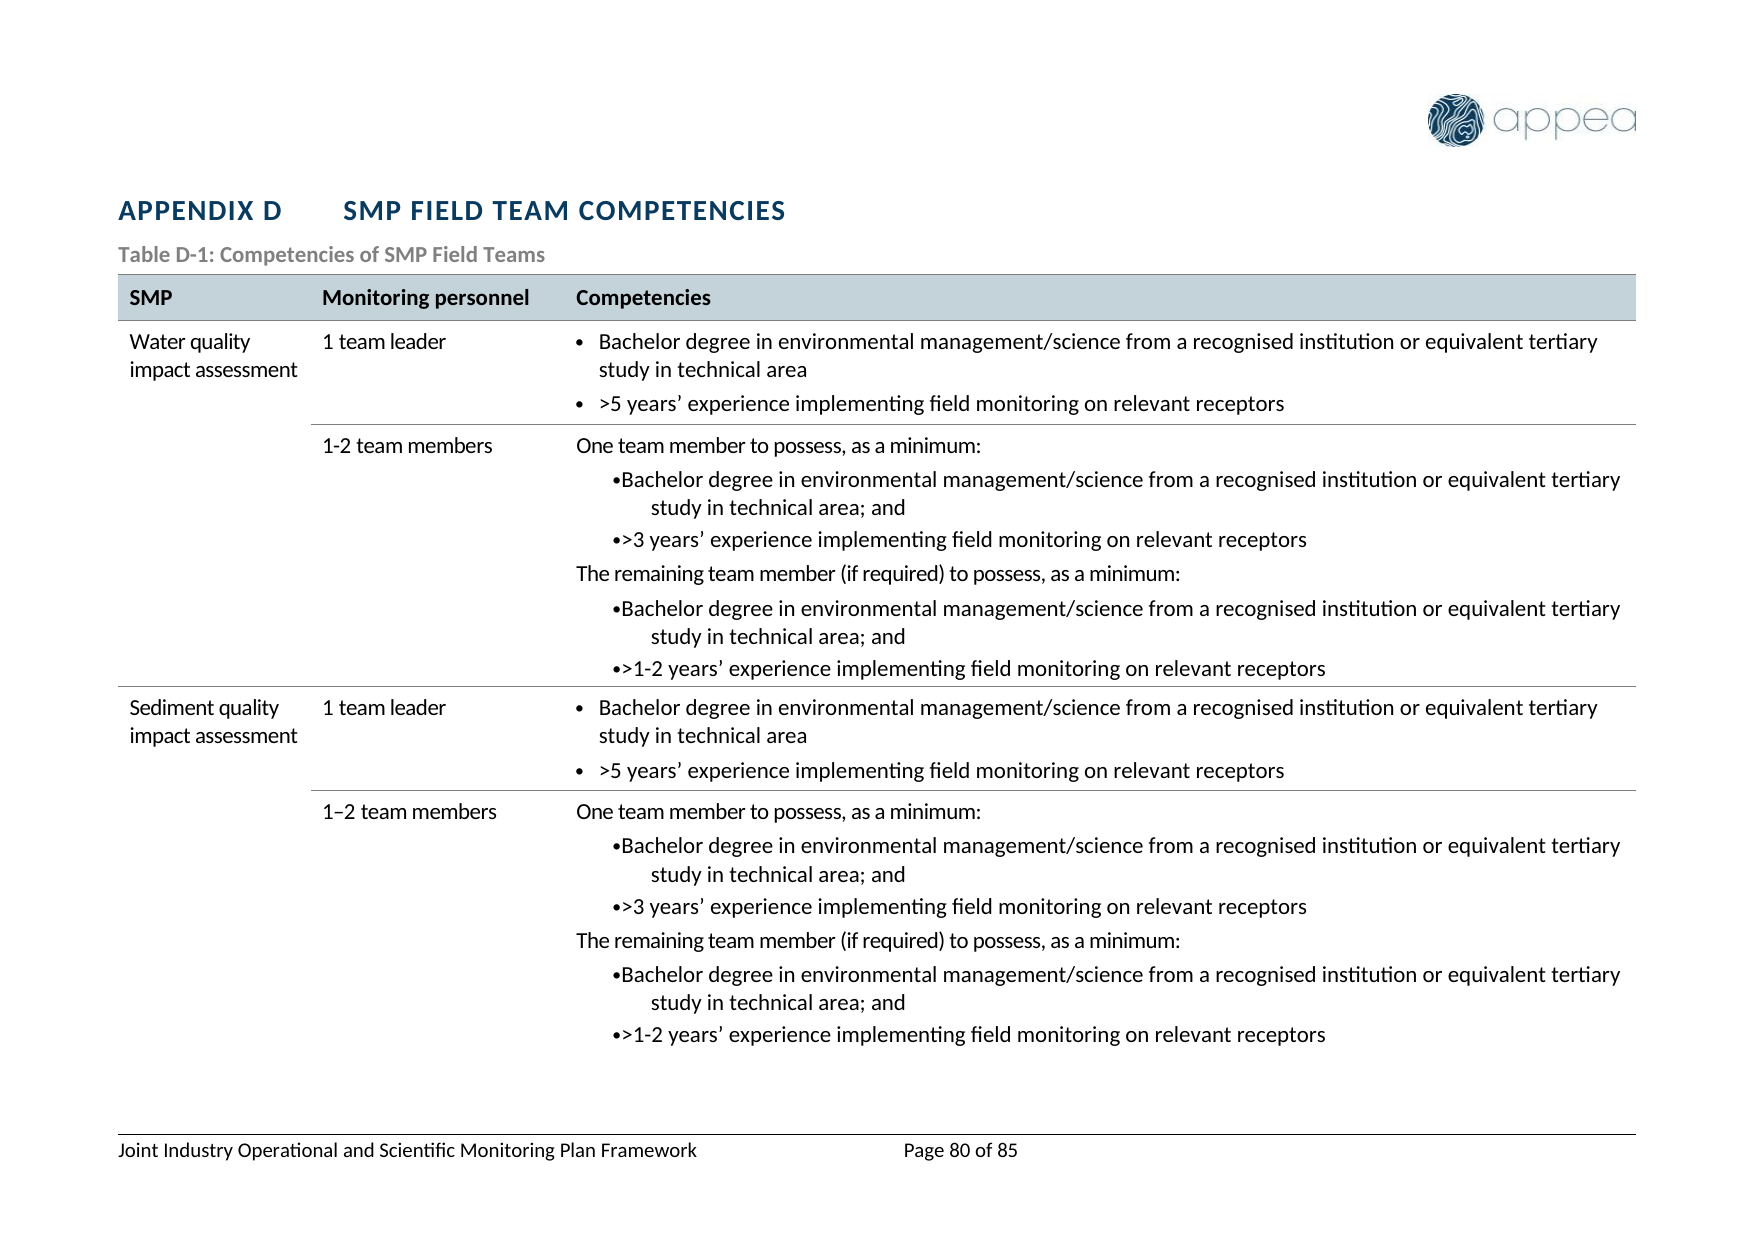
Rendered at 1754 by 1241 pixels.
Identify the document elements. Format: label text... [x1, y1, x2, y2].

table_cell Bachelor degree in environmental management/science from a recognised institution or equivalent tertiary study in technical area >5 years’ experience implementing field monitoring on relevant receptors [565, 321, 1636, 423]
subtitle Appendix D SMP Field Team Competencies [118, 192, 1636, 227]
table_cell 1 team leader [311, 687, 565, 790]
picture [1428, 94, 1636, 147]
table_header Competencies [565, 275, 1636, 320]
table_cell 1–2 team members [311, 791, 565, 1053]
table_cell Water quality impact assessment [118, 321, 311, 686]
table_cell Bachelor degree in environmental management/science from a recognised institution or equivalent tertiary study in technical area >5 years’ experience implementing field monitoring on relevant receptors [565, 687, 1636, 790]
table_cell 1 team leader [311, 321, 565, 423]
table_header Monitoring personnel [311, 275, 565, 320]
table_header SMP [118, 275, 311, 320]
text Table D-1: Competencies of SMP Field Teams [118, 240, 1636, 268]
table_cell 1-2 team members [311, 425, 565, 686]
table_cell Sediment quality impact assessment [118, 687, 311, 1053]
